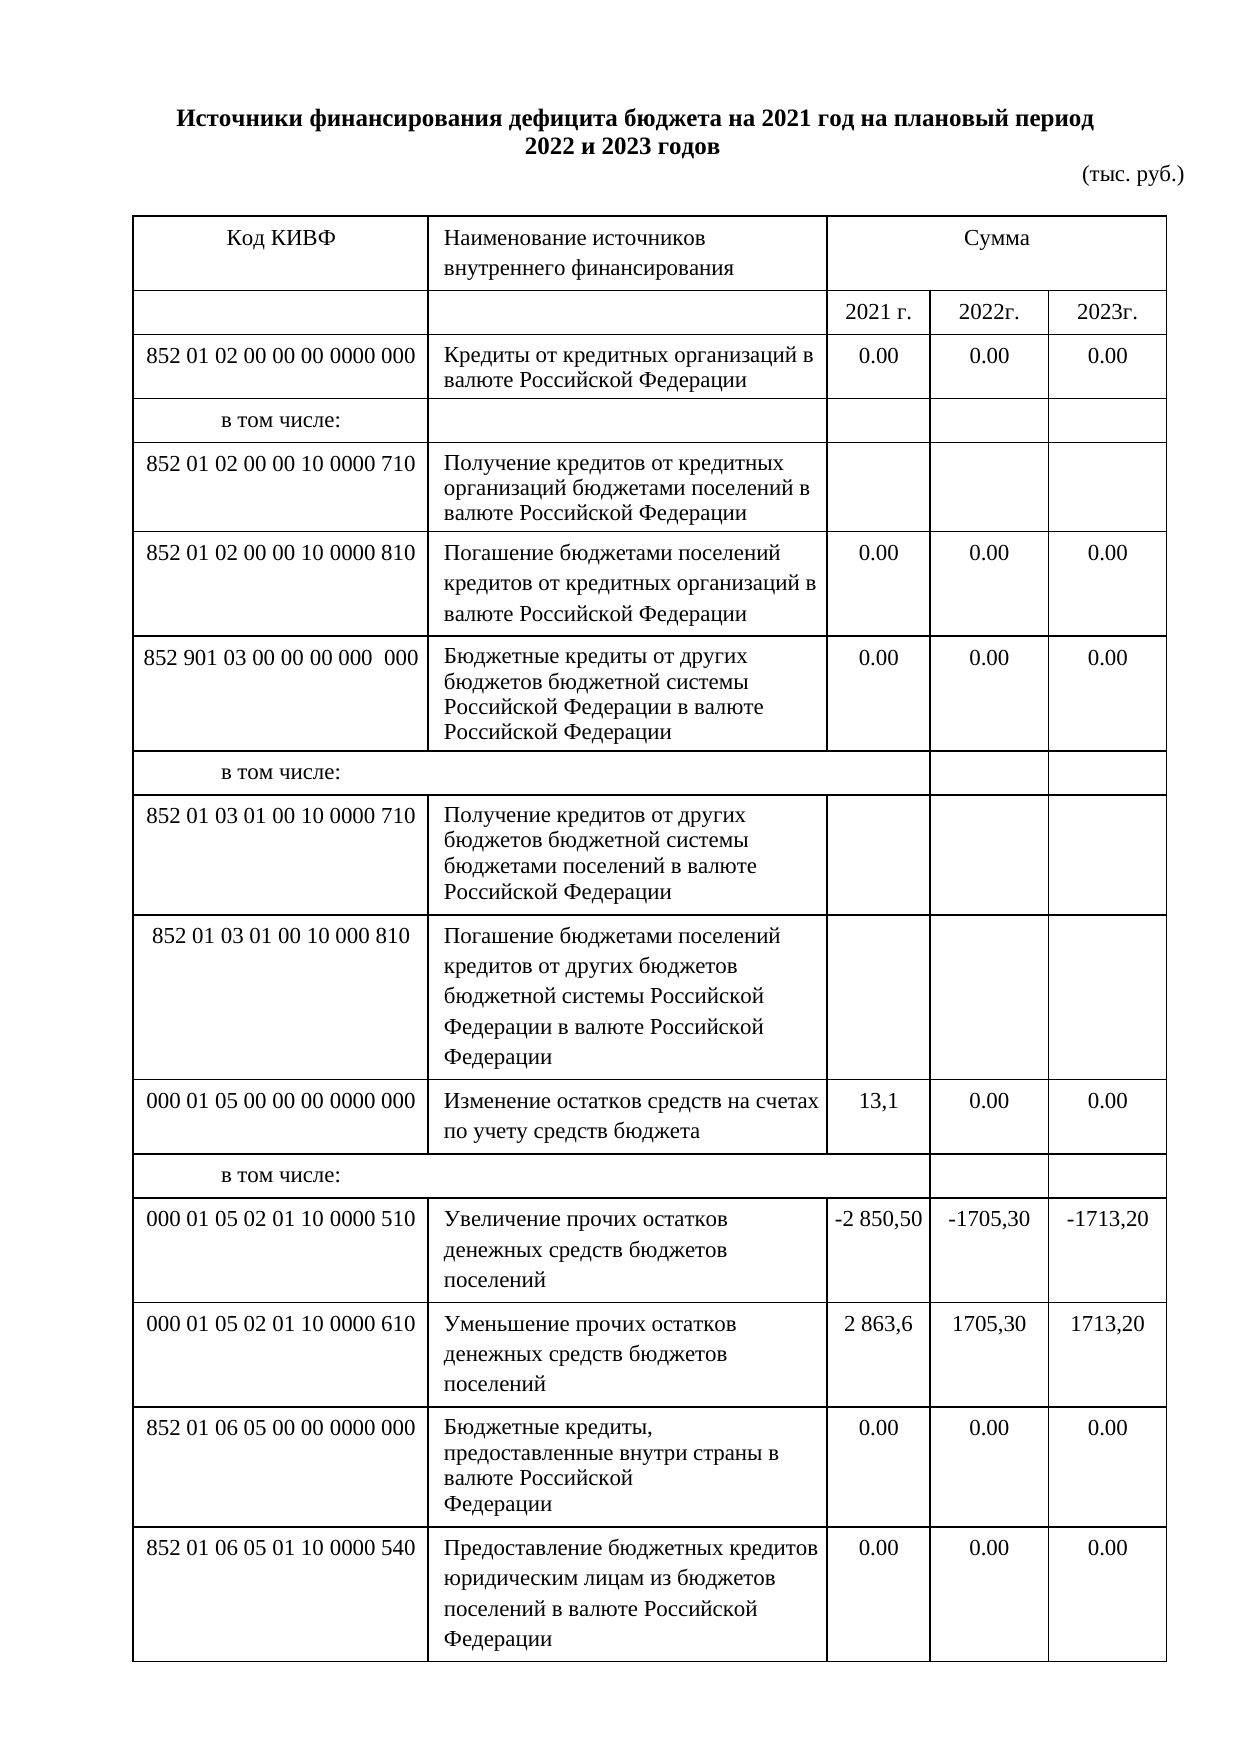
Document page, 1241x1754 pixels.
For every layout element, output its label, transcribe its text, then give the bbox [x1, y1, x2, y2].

table_cell [134, 291, 427, 333]
text (тыс. руб.) [133, 160, 1184, 186]
table_cell 852 01 02 00 00 10 0000 710 [134, 443, 427, 531]
table_cell 852 01 06 05 00 00 0000 000 [134, 1408, 427, 1526]
table_cell [1049, 796, 1166, 914]
table_cell 0.00 [931, 1528, 1048, 1661]
table_cell 852 01 03 01 00 10 0000 710 [134, 796, 427, 914]
table_cell -1713,20 [1049, 1199, 1166, 1302]
table_cell Кредиты от кредитных организаций в валюте Российской Федерации [429, 335, 826, 397]
table_cell [828, 796, 929, 914]
table_cell Увеличение прочих остатков денежных средств бюджетов поселений [429, 1199, 826, 1302]
table_cell -2 850,50 [828, 1199, 929, 1302]
table_cell Погашение бюджетами поселений кредитов от кредитных организаций в валюте Российской Федерации [429, 532, 826, 635]
table_cell 0.00 [1049, 335, 1166, 397]
table_cell 2022г. [931, 291, 1048, 333]
table_cell 852 01 02 00 00 00 0000 000 [134, 335, 427, 397]
table_cell в том числе: [134, 399, 427, 442]
table_cell 0.00 [931, 637, 1048, 750]
text Источники финансирования дефицита бюджета на 2021 год на плановый период [88, 103, 1182, 131]
table_cell 0.00 [1049, 1528, 1166, 1661]
text 2022 и 2023 годов [133, 131, 968, 160]
table_cell Бюджетные кредиты от других бюджетов бюджетной системы Российской Федерации в валюте Российской Федерации [429, 637, 826, 750]
table_header Сумма [828, 217, 1166, 289]
table_cell [1049, 916, 1166, 1079]
table_cell 0.00 [931, 1080, 1048, 1153]
table_cell [931, 399, 1048, 442]
table_cell 13,1 [828, 1080, 929, 1153]
table_cell [931, 916, 1048, 1079]
table_cell 000 01 05 00 00 00 0000 000 [134, 1080, 427, 1153]
table_cell 000 01 05 02 01 10 0000 510 [134, 1199, 427, 1302]
table_cell 1713,20 [1049, 1303, 1166, 1406]
table_cell в том числе: [134, 752, 428, 794]
table_cell 0.00 [931, 532, 1048, 635]
table_cell 0.00 [828, 532, 929, 635]
table_cell 0.00 [828, 637, 929, 750]
table_cell 0.00 [1049, 1080, 1166, 1153]
table_cell 0.00 [931, 1408, 1048, 1526]
table_cell 0.00 [828, 1408, 929, 1526]
table_cell Получение кредитов от кредитных организаций бюджетами поселений в валюте Российской Федерации [429, 443, 826, 531]
table_cell 852 01 06 05 01 10 0000 540 [134, 1528, 427, 1661]
table_cell 0.00 [1049, 532, 1166, 635]
table_cell [429, 291, 826, 333]
table_cell 0.00 [931, 335, 1048, 397]
table_cell [931, 1155, 1048, 1197]
table_cell в том числе: [134, 1155, 428, 1197]
table_cell 2 863,6 [828, 1303, 929, 1406]
table_cell 0.00 [828, 335, 929, 397]
table_cell [1049, 1155, 1166, 1197]
table_cell [1049, 752, 1166, 794]
table_cell [1049, 399, 1166, 442]
table_cell Уменьшение прочих остатков денежных средств бюджетов поселений [429, 1303, 826, 1406]
table_cell [931, 443, 1048, 531]
table_cell 1705,30 [931, 1303, 1048, 1406]
table_cell Изменение остатков средств на счетах по учету средств бюджета [429, 1080, 826, 1153]
table_cell Предоставление бюджетных кредитов юридическим лицам из бюджетов поселений в валюте Российской Федерации [429, 1528, 826, 1661]
table_cell 2023г. [1049, 291, 1166, 333]
table_cell 0.00 [1049, 637, 1166, 750]
table_cell 0.00 [828, 1528, 929, 1661]
table_cell 2021 г. [828, 291, 929, 333]
table_cell Получение кредитов от других бюджетов бюджетной системы бюджетами поселений в валюте Российской Федерации [429, 796, 826, 914]
table_cell 000 01 05 02 01 10 0000 610 [134, 1303, 427, 1406]
table_cell [428, 752, 929, 794]
table_cell 852 901 03 00 00 00 000 000 [134, 637, 427, 750]
table_cell Бюджетные кредиты, предоставленные внутри страны в валюте Российской Федерации [429, 1408, 826, 1526]
table_cell Погашение бюджетами поселений кредитов от других бюджетов бюджетной системы Российской Федерации в валюте Российской Федерации [429, 916, 826, 1079]
table_cell [1049, 443, 1166, 531]
table_cell [828, 399, 929, 442]
table_cell [931, 752, 1048, 794]
table_cell [828, 916, 929, 1079]
table_cell [429, 399, 826, 442]
table_cell 0.00 [1049, 1408, 1166, 1526]
table_header Код КИВФ [134, 217, 427, 289]
table_cell 852 01 03 01 00 10 000 810 [134, 916, 427, 1079]
table_cell [931, 796, 1048, 914]
table_cell [428, 1155, 929, 1197]
table_cell 852 01 02 00 00 10 0000 810 [134, 532, 427, 635]
table_header Наименование источников внутреннего финансирования [429, 217, 826, 289]
table_cell [828, 443, 929, 531]
table_cell -1705,30 [931, 1199, 1048, 1302]
